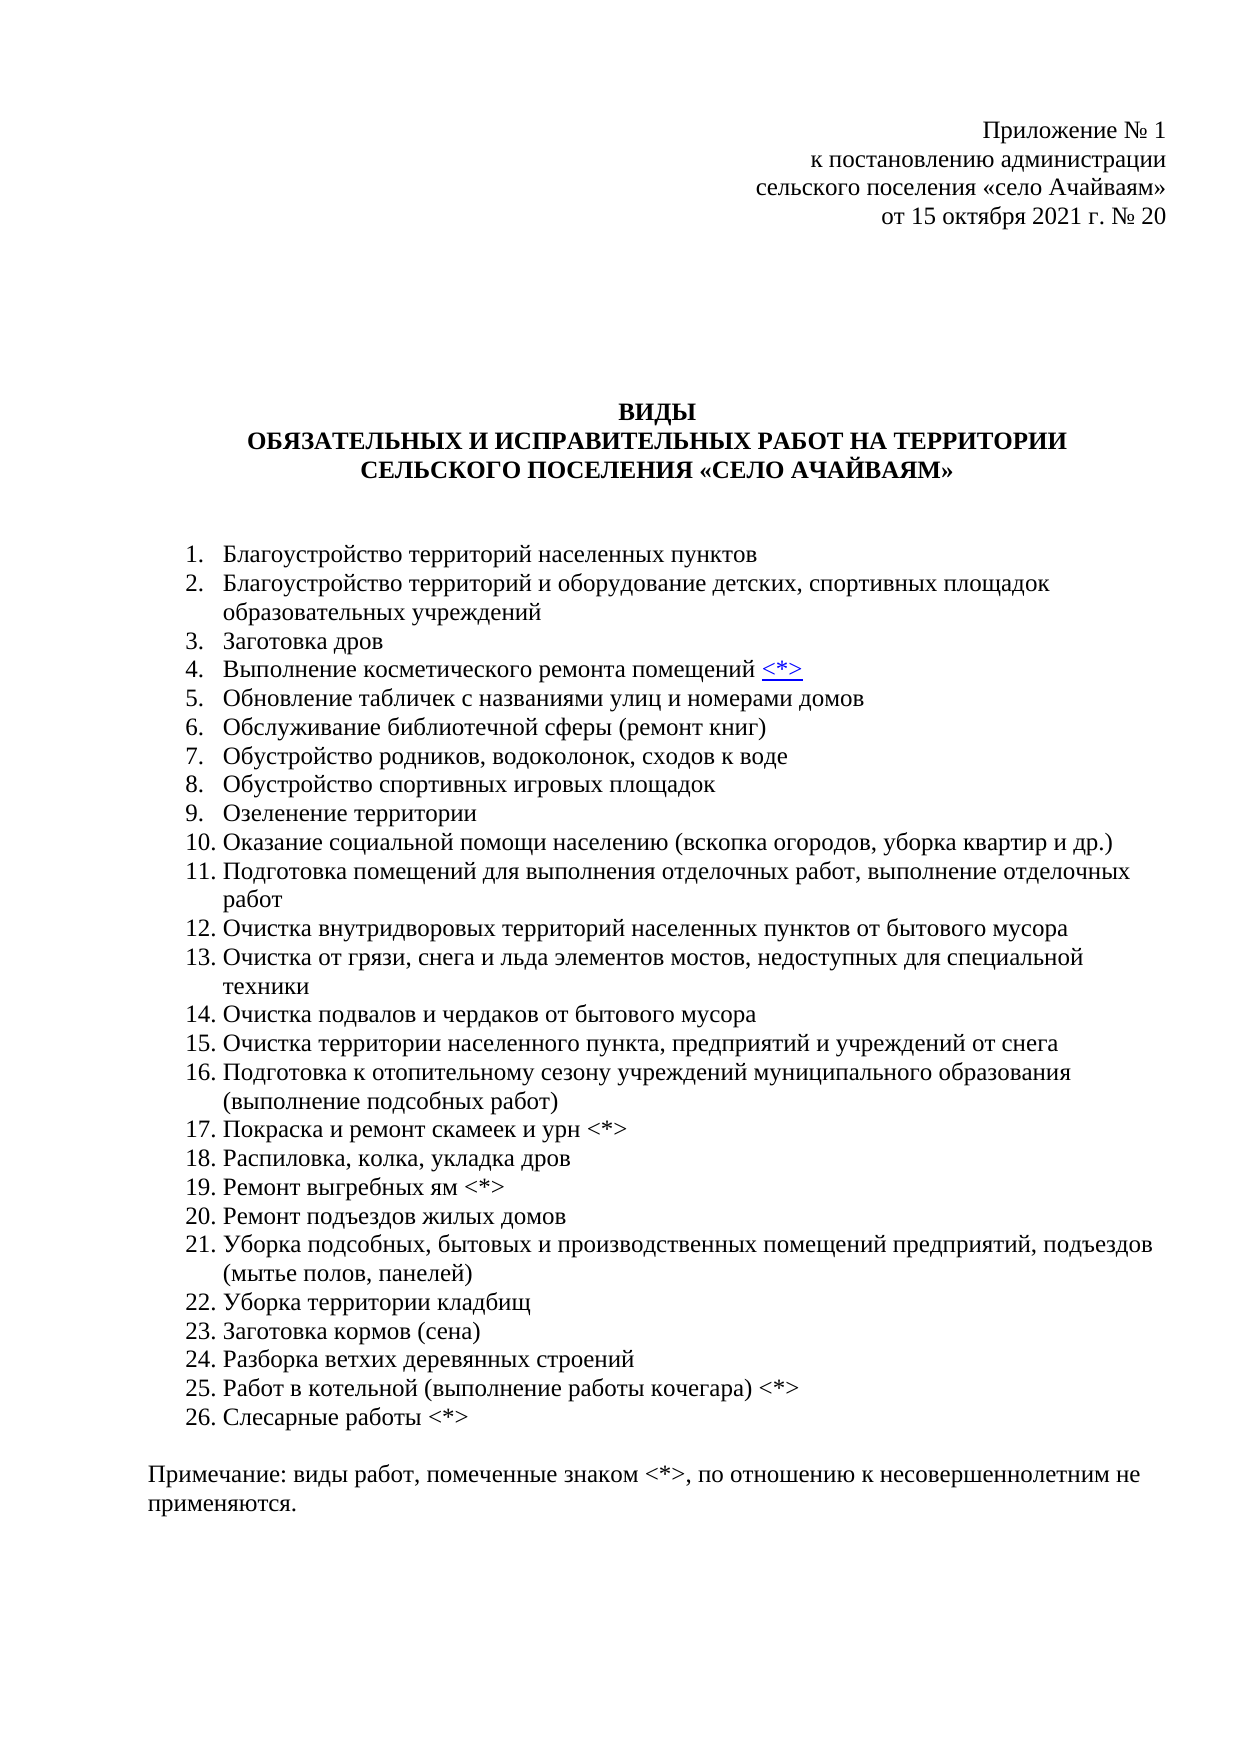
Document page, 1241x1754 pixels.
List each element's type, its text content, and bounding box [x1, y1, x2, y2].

list Очистка подвалов и чердаков от бытового мусора [185, 999, 1166, 1028]
list Обустройство родников, водоколонок, сходов к воде [185, 741, 1166, 769]
list Благоустройство территорий населенных пунктов [185, 539, 1166, 568]
list Очистка территории населенного пункта, предприятий и учреждений от снега [185, 1028, 1166, 1057]
text Примечание: виды работ, помеченные знаком <*>, по отношению к несовершеннолетним не применяются. [148, 1459, 1166, 1517]
list Уборка территории кладбищ [185, 1287, 1166, 1316]
text Приложение № 1 [148, 115, 1166, 144]
list Благоустройство территорий и оборудование детских, спортивных площадок образовательных учреждений [185, 568, 1166, 626]
list Распиловка, колка, укладка дров [185, 1143, 1166, 1172]
text к постановлению администрации [148, 144, 1166, 172]
list Слесарные работы <*> [185, 1402, 1166, 1431]
text сельского поселения «село Ачайваям» [148, 172, 1166, 201]
list Выполнение косметического ремонта помещений <*> [185, 654, 1166, 683]
list Обслуживание библиотечной сферы (ремонт книг) [185, 712, 1166, 741]
list Заготовка дров [185, 626, 1166, 654]
list Ремонт выгребных ям <*> [185, 1172, 1166, 1201]
text ВИДЫ [148, 397, 1166, 426]
list Очистка внутридворовых территорий населенных пунктов от бытового мусора [185, 913, 1166, 942]
list Озеленение территории [185, 798, 1166, 827]
list Уборка подсобных, бытовых и производственных помещений предприятий, подъездов (мытье полов, панелей) [185, 1229, 1166, 1287]
list Ремонт подъездов жилых домов [185, 1201, 1166, 1229]
list Покраска и ремонт скамеек и урн <*> [185, 1114, 1166, 1143]
list Оказание социальной помощи населению (вскопка огородов, уборка квартир и др.) [185, 827, 1166, 856]
list Обустройство спортивных игровых площадок [185, 769, 1166, 798]
list Очистка от грязи, снега и льда элементов мостов, недоступных для специальной техники [185, 942, 1166, 999]
text от 15 октября 2021 г. № 20 [148, 201, 1166, 230]
list Подготовка к отопительному сезону учреждений муниципального образования (выполнение подсобных работ) [185, 1057, 1166, 1114]
list Разборка ветхих деревянных строений [185, 1344, 1166, 1373]
list Подготовка помещений для выполнения отделочных работ, выполнение отделочных работ [185, 856, 1166, 913]
list Обновление табличек с названиями улиц и номерами домов [185, 683, 1166, 712]
text ОБЯЗАТЕЛЬНЫХ И ИСПРАВИТЕЛЬНЫХ РАБОТ НА ТЕРРИТОРИИ [148, 426, 1166, 455]
list Заготовка кормов (сена) [185, 1316, 1166, 1344]
list Работ в котельной (выполнение работы кочегара) <*> [185, 1373, 1166, 1402]
text СЕЛЬСКОГО ПОСЕЛЕНИЯ «СЕЛО АЧАЙВАЯМ» [148, 455, 1166, 484]
